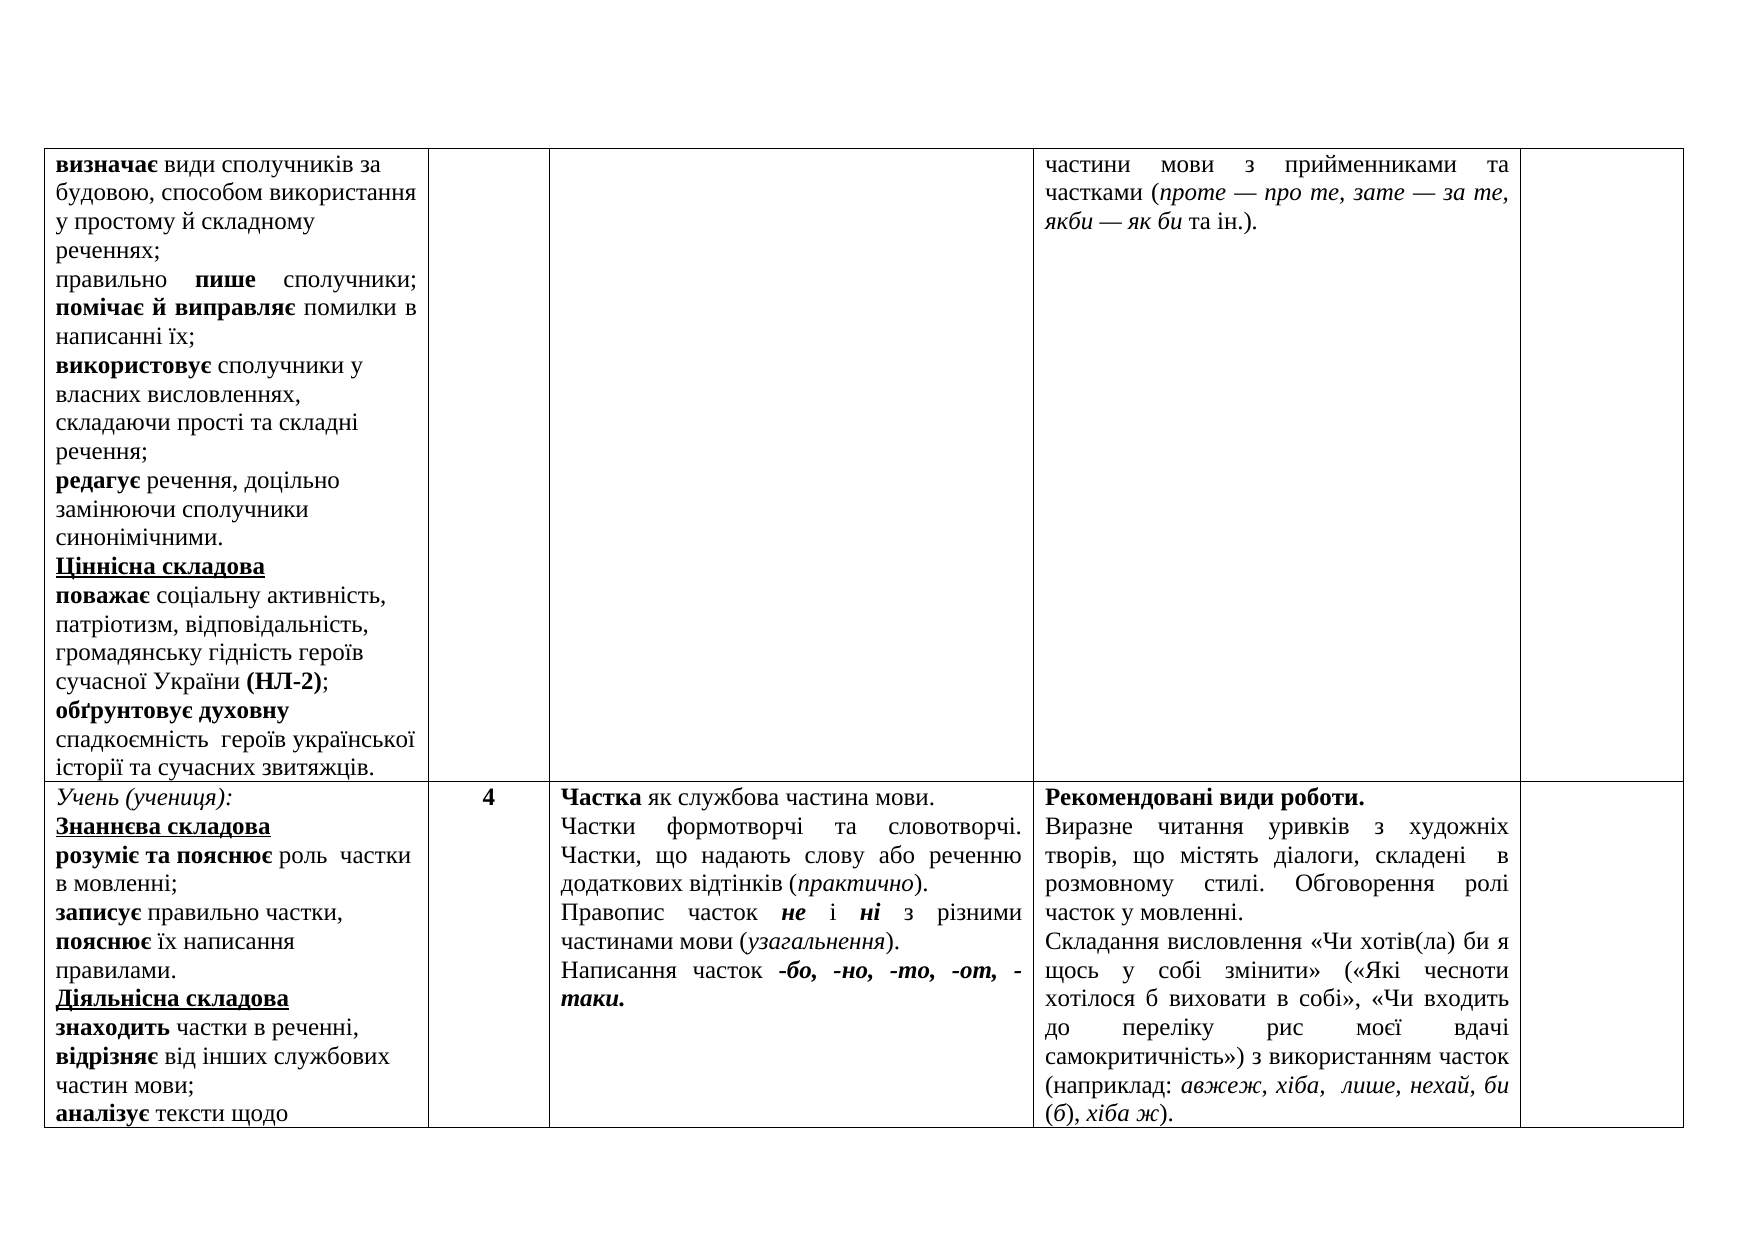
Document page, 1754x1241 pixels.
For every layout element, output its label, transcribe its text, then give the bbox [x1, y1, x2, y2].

table_cell 3 [429, 149, 549, 781]
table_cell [550, 149, 1033, 781]
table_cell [1034, 782, 1520, 1127]
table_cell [1034, 149, 1520, 781]
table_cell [45, 149, 428, 781]
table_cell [45, 782, 428, 1127]
table_cell 4 [429, 782, 549, 1127]
table_cell [1521, 149, 1683, 781]
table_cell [550, 782, 1033, 1127]
table_cell [1521, 782, 1683, 1127]
